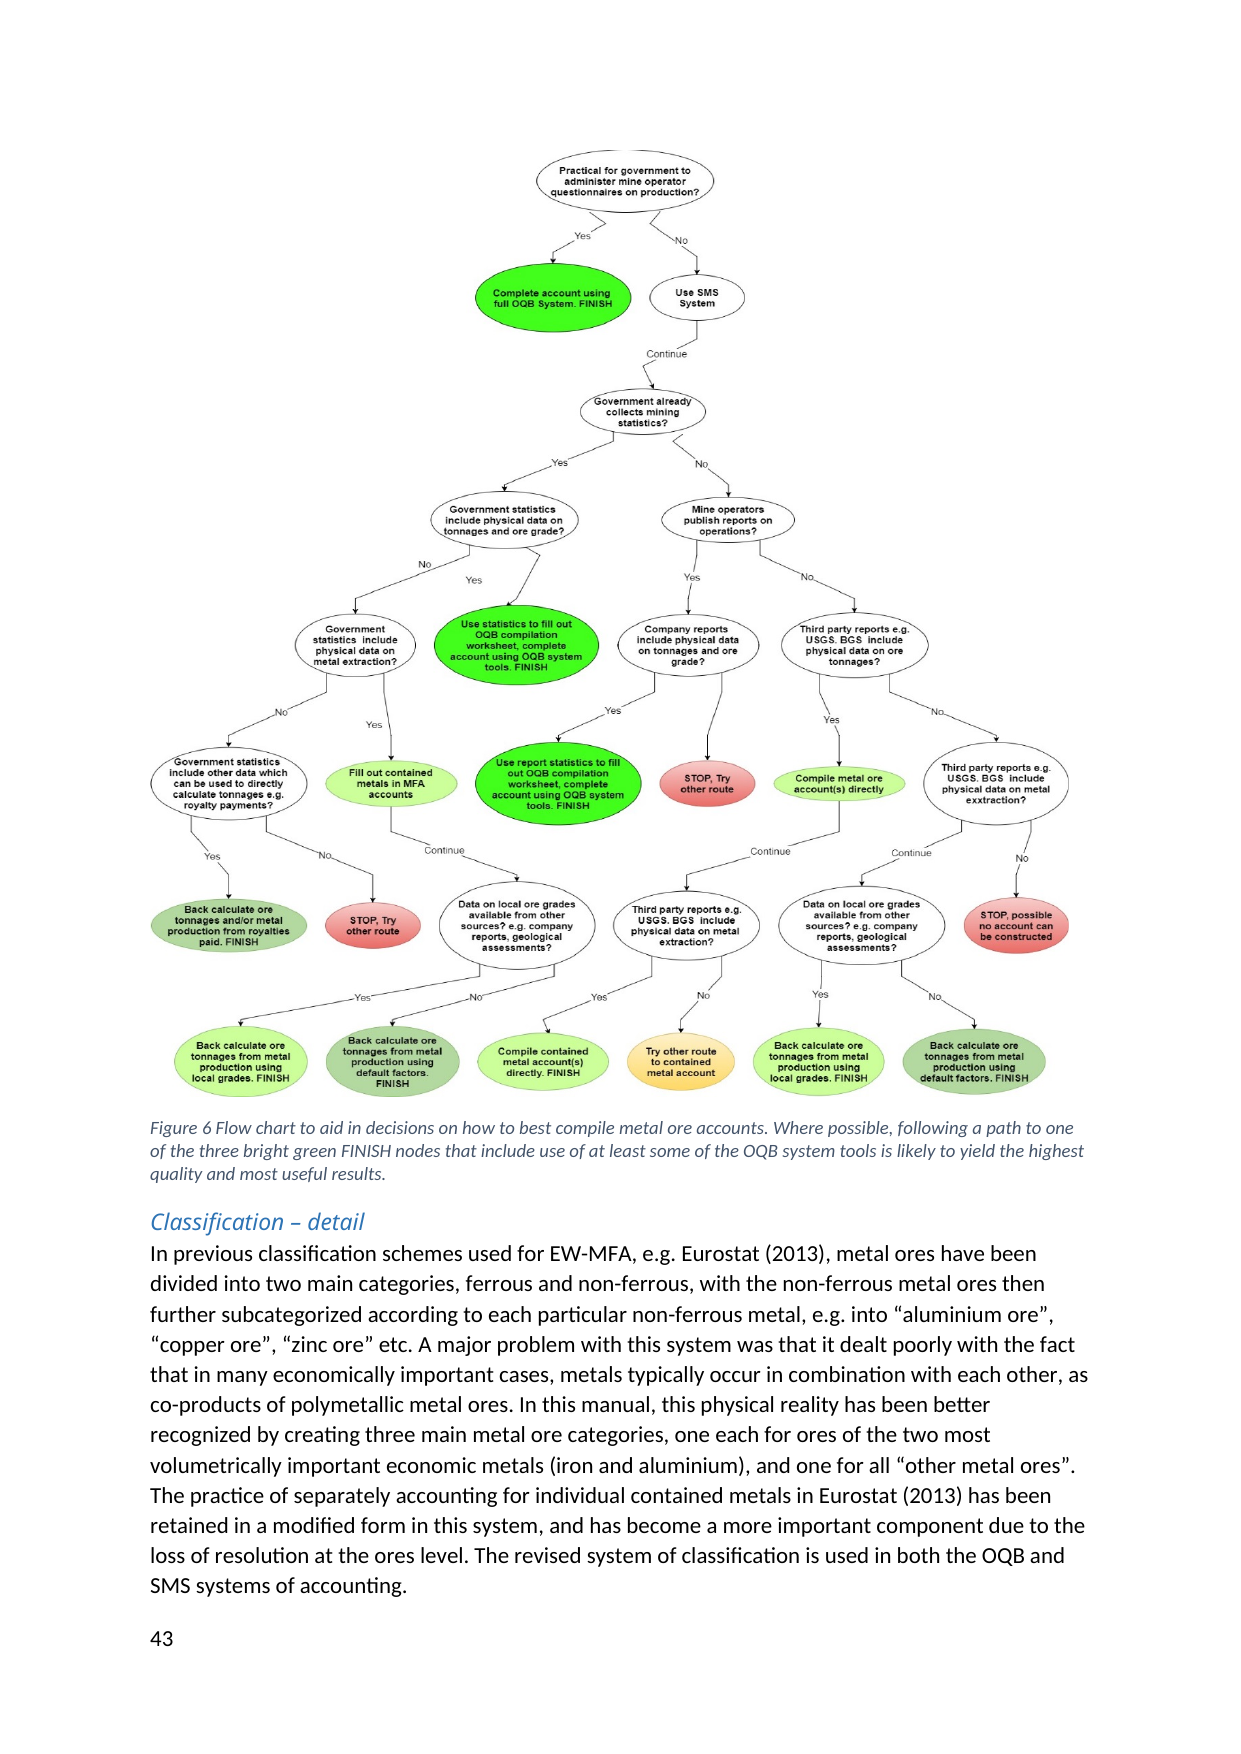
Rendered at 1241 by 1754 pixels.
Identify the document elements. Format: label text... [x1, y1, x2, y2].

subtitle Classification – detail [150, 1206, 1090, 1237]
text Figure 6 Flow chart to aid in decisions on how to best compile metal ore accounts. Where possible, following a path to one of the three bright green FINISH nodes that include use of at least some of the OQB system tools is likely to yield the highest quality and most useful results. [150, 1116, 1090, 1185]
text In previous classification schemes used for EW-MFA, e.g. Eurostat (2013), metal ores have been divided into two main categories, ferrous and non-ferrous, with the non-ferrous metal ores then further subcategorized according to each particular non-ferrous metal, e.g. into “aluminium ore”, “copper ore”, “zinc ore” etc. A major problem with this system was that it dealt poorly with the fact that in many economically important cases, metals typically occur in combination with each other, as co-products of polymetallic metal ores. In this manual, this physical reality has been better recognized by creating three main metal ore categories, one each for ores of the two most volumetrically important economic metals (iron and aluminium), and one for all “other metal ores”. The practice of separately accounting for individual contained metals in Eurostat (2013) has been retained in a modified form in this system, and has become a more important component due to the loss of resolution at the ores level. The revised system of classification is used in both the OQB and SMS systems of accounting. [150, 1239, 1090, 1599]
picture [150, 150, 1069, 1097]
